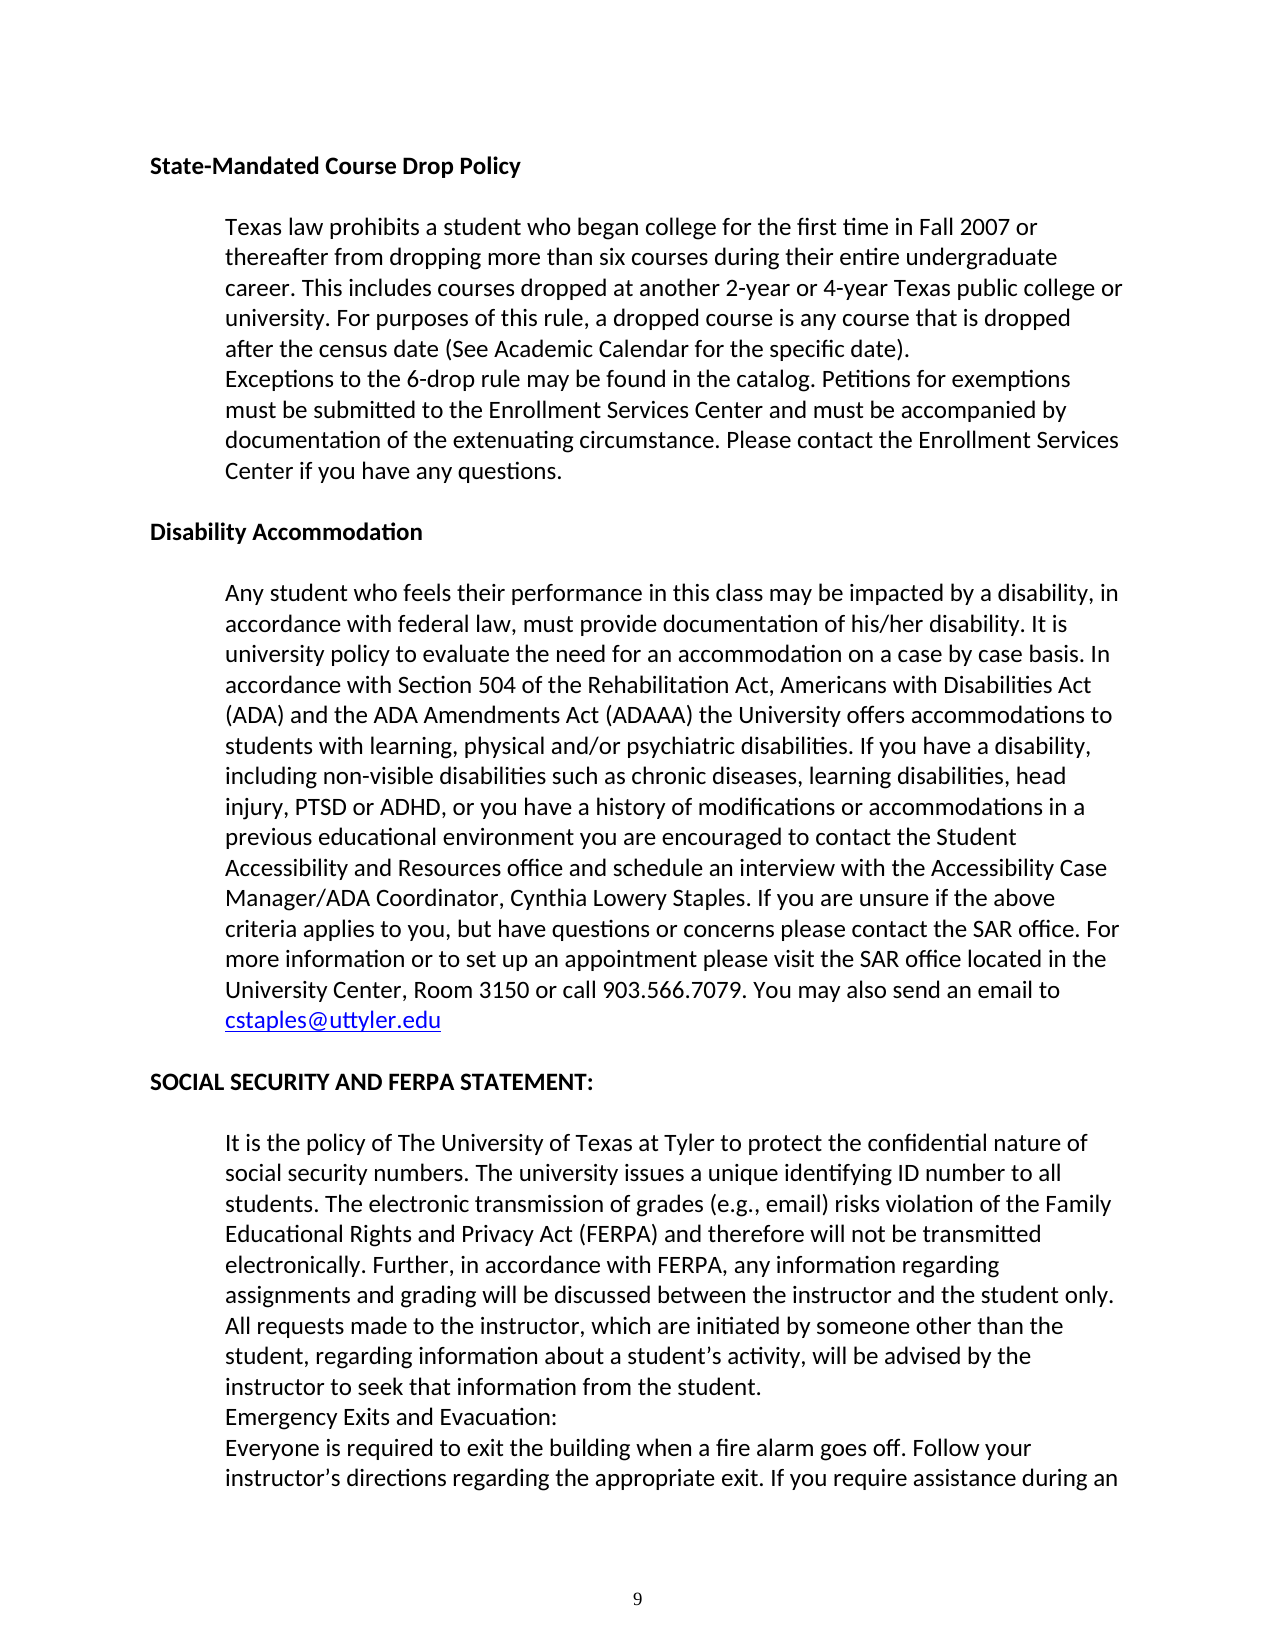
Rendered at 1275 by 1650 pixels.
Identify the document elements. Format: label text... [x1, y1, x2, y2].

text State-Mandated Course Drop Policy [150, 150, 1125, 181]
text Texas law prohibits a student who began college for the first time in Fall 2007 or thereafter from dropping more than six courses during their entire undergraduate career. This includes courses dropped at another 2-year or 4-year Texas public college or university. For purposes of this rule, a dropped course is any course that is dropped after the census date (See Academic Calendar for the specific date). [225, 211, 1125, 364]
text Any student who feels their performance in this class may be impacted by a disability, in accordance with federal law, must provide documentation of his/her disability. It is university policy to evaluate the need for an accommodation on a case by case basis. In accordance with Section 504 of the Rehabilitation Act, Americans with Disabilities Act (ADA) and the ADA Amendments Act (ADAAA) the University offers accommodations to students with learning, physical and/or psychiatric disabilities. If you have a disability, including non-visible disabilities such as chronic diseases, learning disabilities, head injury, PTSD or ADHD, or you have a history of modifications or accommodations in a previous educational environment you are encouraged to contact the Student Accessibility and Resources office and schedule an interview with the Accessibility Case Manager/ADA Coordinator, Cynthia Lowery Staples. If you are unsure if the above criteria applies to you, but have questions or concerns please contact the SAR office. For more information or to set up an appointment please visit the SAR office located in the University Center, Room 3150 or call 903.566.7079. You may also send an email to cstaples@uttyler.edu [225, 577, 1125, 1035]
text It is the policy of The University of Texas at Tyler to protect the confidential nature of social security numbers. The university issues a unique identifying ID number to all students. The electronic transmission of grades (e.g., email) risks violation of the Family Educational Rights and Privacy Act (FERPA) and therefore will not be transmitted electronically. Further, in accordance with FERPA, any information regarding assignments and grading will be discussed between the instructor and the student only. All requests made to the instructor, which are initiated by someone other than the student, regarding information about a student’s activity, will be advised by the instructor to seek that information from the student. [225, 1127, 1125, 1401]
text Exceptions to the 6-drop rule may be found in the catalog. Petitions for exemptions must be submitted to the Enrollment Services Center and must be accompanied by documentation of the extenuating circumstance. Please contact the Enrollment Services Center if you have any questions. [225, 364, 1125, 486]
text Disability Accommodation [150, 516, 1125, 547]
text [225, 1432, 1125, 1493]
text SOCIAL SECURITY AND FERPA STATEMENT: [150, 1066, 1125, 1096]
text Emergency Exits and Evacuation: [225, 1401, 1125, 1432]
